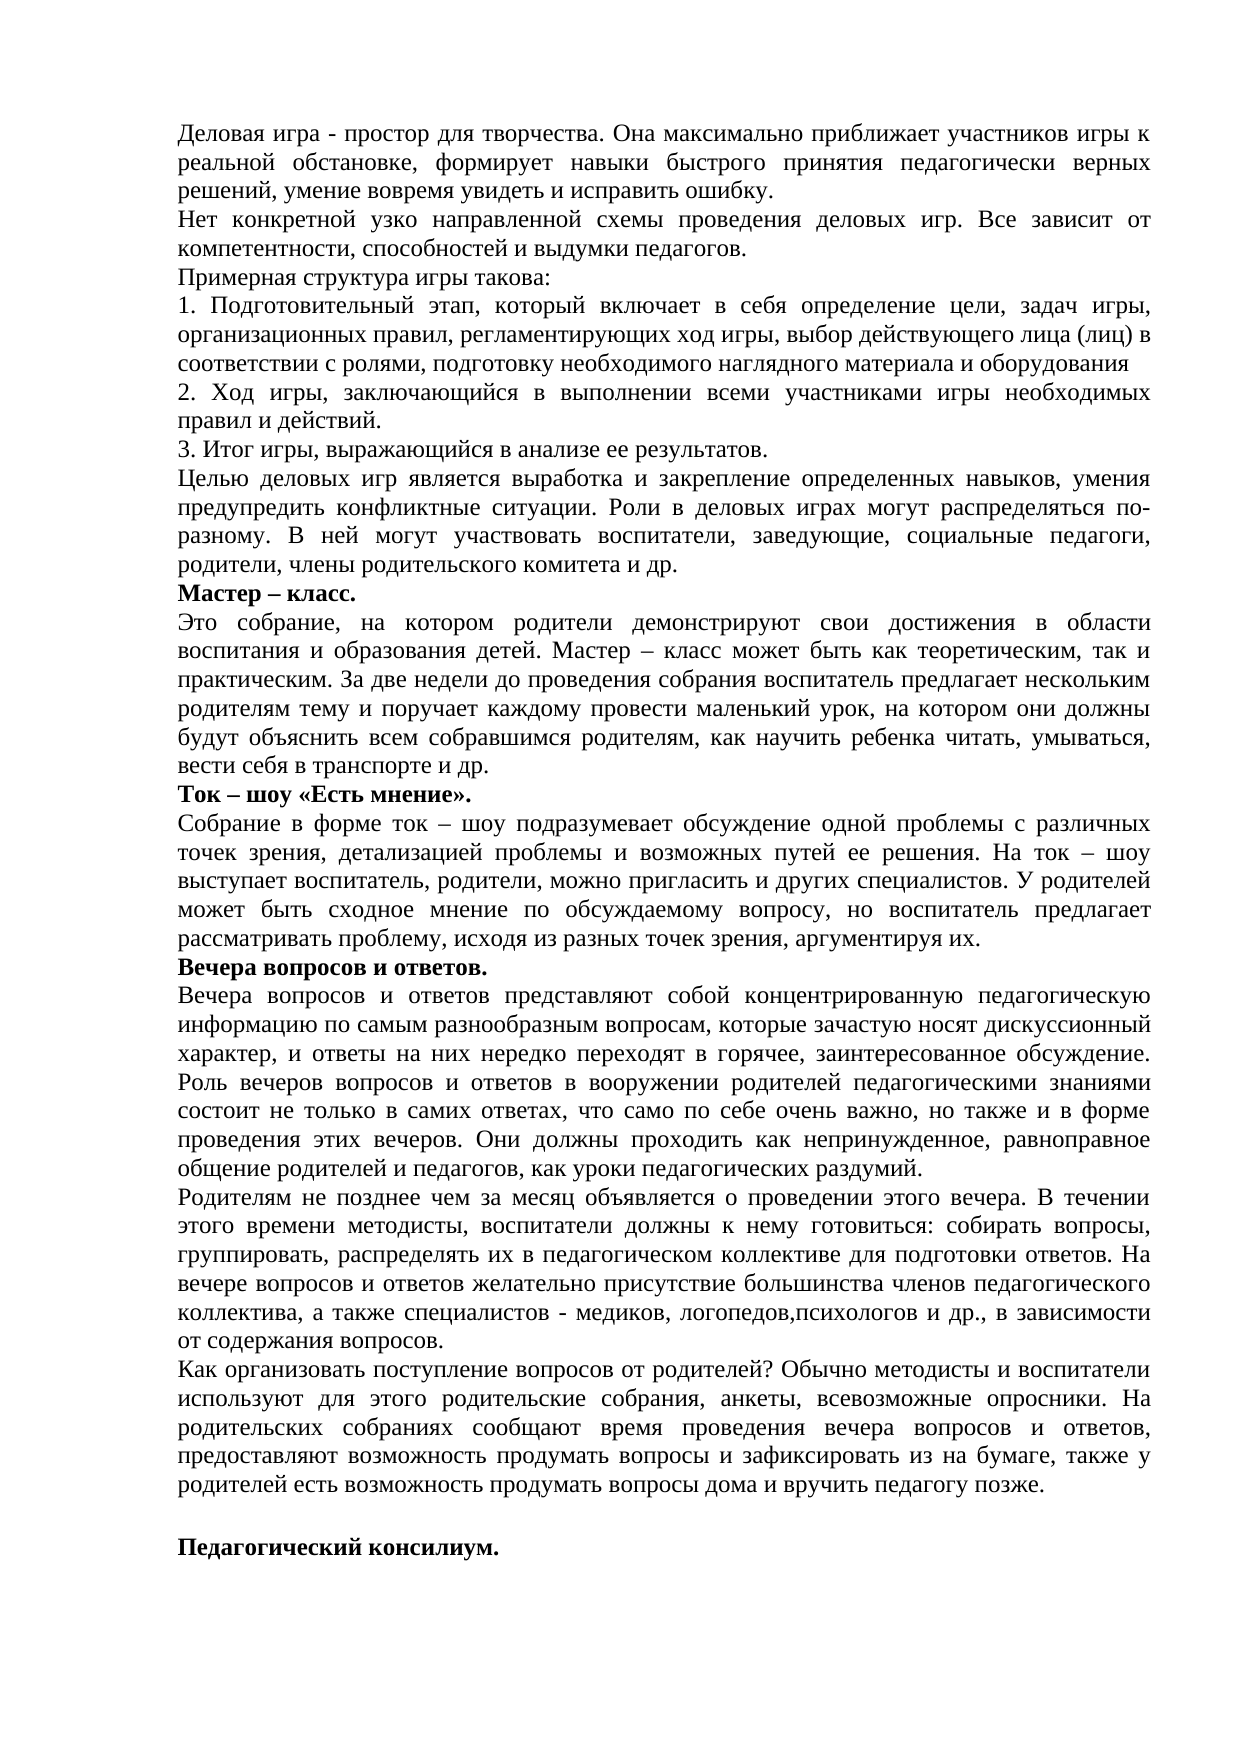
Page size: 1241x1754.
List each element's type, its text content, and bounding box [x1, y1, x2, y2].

text Это собрание, на котором родители демонстрируют свои достижения в области воспитания и образования детей. Мастер – класс может быть как теоретическим, так и практическим. За две недели до проведения собрания воспитатель предлагает нескольким родителям тему и поручает каждому провести маленький урок, на котором они должны будут объяснить всем собравшимся родителям, как научить ребенка читать, умываться, вести себя в транспорте и др. [177, 607, 1152, 779]
text Собрание в форме ток – шоу подразумевает обсуждение одной проблемы с различных точек зрения, детализацией проблемы и возможных путей ее решения. На ток – шоу выступает воспитатель, родители, можно пригласить и других специалистов. У родителей может быть сходное мнение по обсуждаемому вопросу, но воспитатель предлагает рассматривать проблему, исходя из разных точек зрения, аргументируя их. [177, 808, 1152, 952]
text Нет конкретной узко направленной схемы проведения деловых игр. Все зависит от компетентности, способностей и выдумки педагогов. [177, 204, 1152, 262]
text Родителям не позднее чем за месяц объявляется о проведении этого вечера. В течении этого времени методисты, воспитатели должны к нему готовиться: собирать вопросы, группировать, распределять их в педагогическом коллективе для подготовки ответов. На вечере вопросов и ответов желательно присутствие большинства членов педагогического коллектива, а также специалистов - медиков, логопедов,психологов и др., в зависимости от содержания вопросов. [177, 1182, 1152, 1354]
text 1. Подготовительный этап, который включает в себя определение цели, задач игры, организационных правил, регламентирующих ход игры, выбор действующего лица (лиц) в соответствии с ролями, подготовку необходимого наглядного материала и оборудования [177, 291, 1152, 377]
text Примерная структура игры такова: [177, 262, 1152, 291]
text Вечера вопросов и ответов. [177, 952, 1152, 981]
text Деловая игра - простор для творчества. Она максимально приближает участников игры к реальной обстановке, формирует навыки быстрого принятия педагогически верных решений, умение вовремя увидеть и исправить ошибку. [177, 118, 1152, 204]
text Целью деловых игр является выработка и закрепление определенных навыков, умения предупредить конфликтные ситуации. Роли в деловых играх могут распределяться по-разному. В ней могут участвовать воспитатели, заведующие, социальные педагоги, родители, члены родительского комитета и др. [177, 463, 1152, 578]
text Как организовать поступление вопросов от родителей? Обычно методисты и воспитатели используют для этого родительские собрания, анкеты, всевозможные опросники. На родительских собраниях сообщают время проведения вечера вопросов и ответов, предоставляют возможность продумать вопросы и зафиксировать из на бумаге, также у родителей есть возможность продумать вопросы дома и вручить педагогу позже. [177, 1354, 1152, 1498]
text Ток – шоу «Есть мнение». [177, 779, 1152, 808]
text 2. Ход игры, заключающийся в выполнении всеми участниками игры необходимых правил и действий. [177, 377, 1152, 434]
text Педагогический консилиум. [177, 1532, 1152, 1561]
text Мастер – класс. [177, 578, 1152, 607]
text 3. Итог игры, выражающийся в анализе ее результатов. [177, 434, 1152, 463]
text Вечера вопросов и ответов представляют собой концентрированную педагогическую информацию по самым разнообразным вопросам, которые зачастую носят дискуссионный характер, и ответы на них нередко переходят в горячее, заинтересованное обсуждение. Роль вечеров вопросов и ответов в вооружении родителей педагогическими знаниями состоит не только в самих ответах, что само по себе очень важно, но также и в форме проведения этих вечеров. Они должны проходить как непринужденное, равноправное общение родителей и педагогов, как уроки педагогических раздумий. [177, 981, 1152, 1182]
